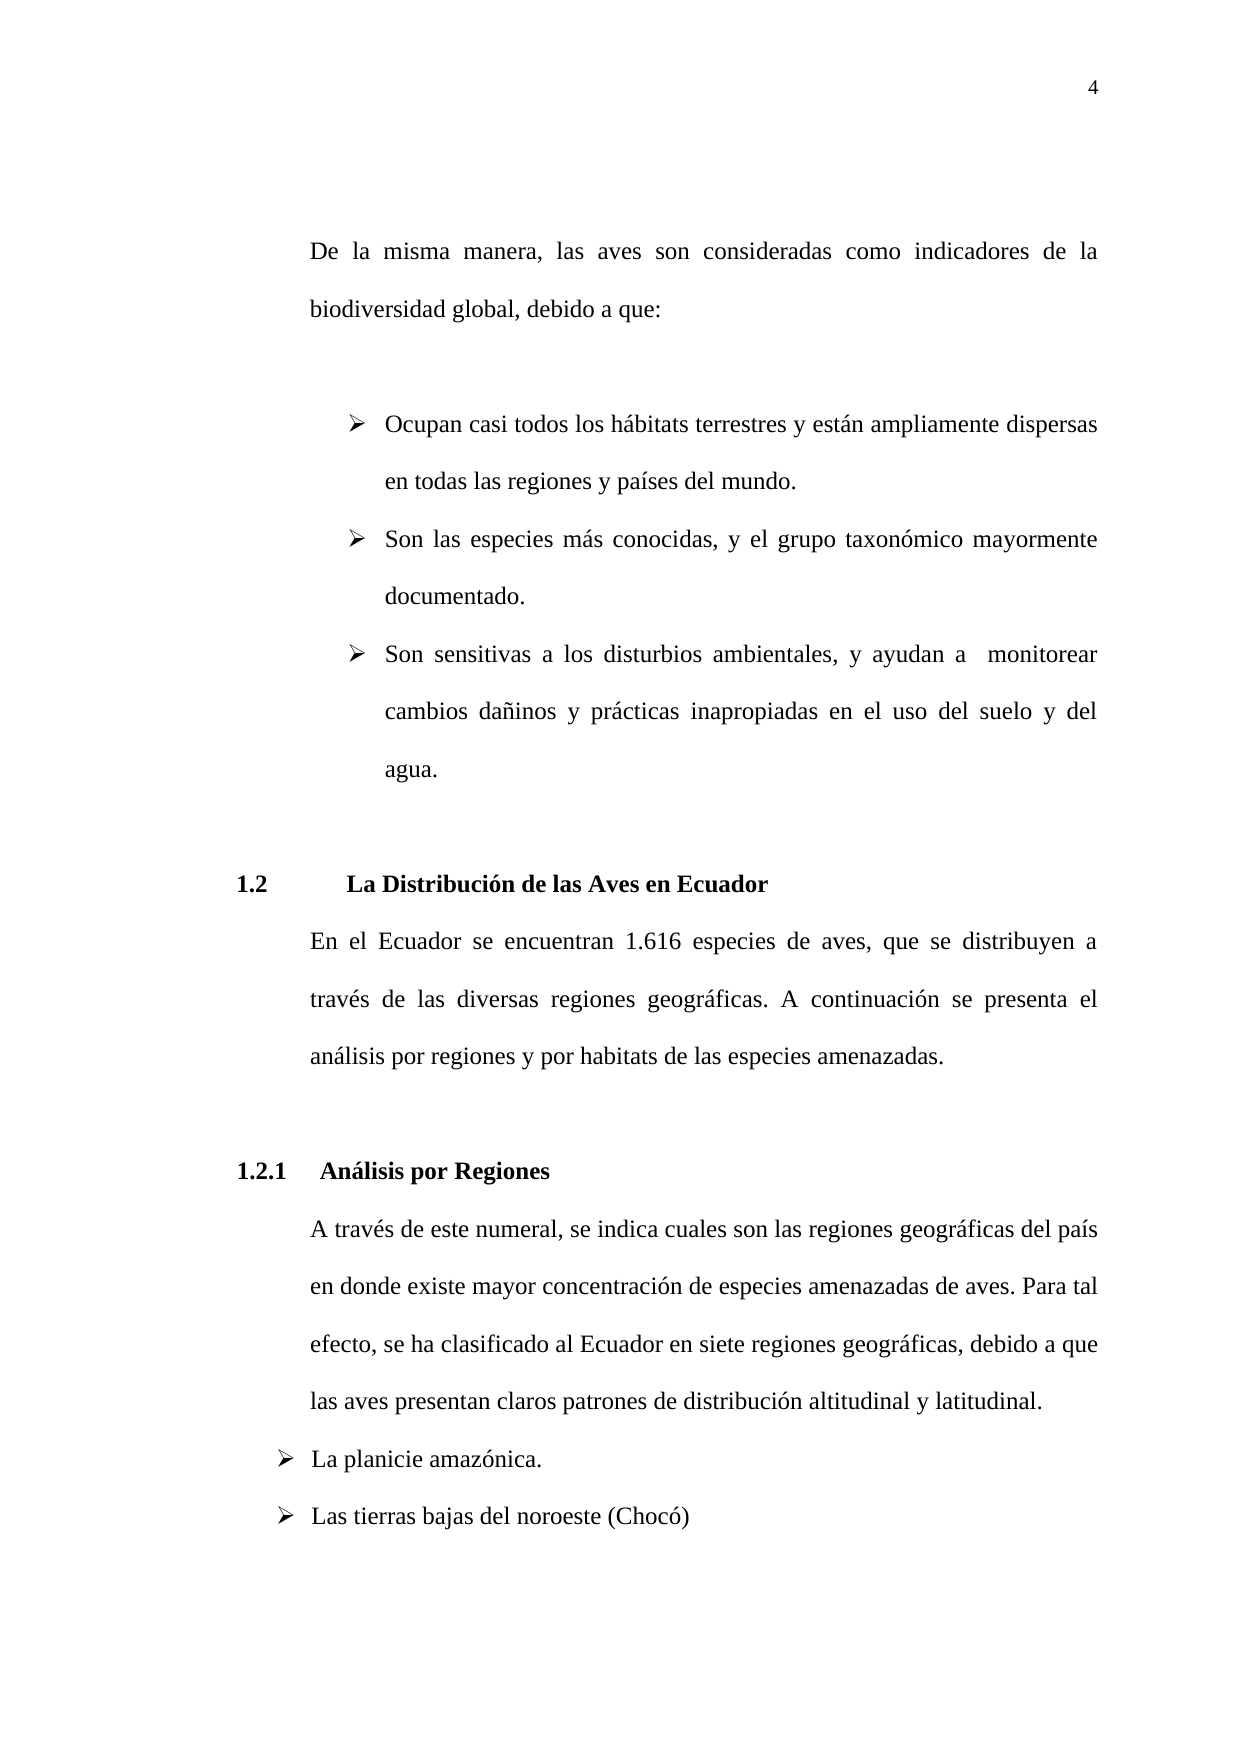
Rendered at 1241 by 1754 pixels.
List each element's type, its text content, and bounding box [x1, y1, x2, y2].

list Son las especies más conocidas, y el grupo taxonómico mayormente documentado. [347, 524, 1098, 610]
text En el Ecuador se encuentran 1.616 especies de aves, que se distribuyen a través de las diversas regiones geográficas. A continuación se presenta el análisis por regiones y por habitats de las especies amenazadas. [310, 926, 1098, 1070]
list La Distribución de las Aves en Ecuador [236, 869, 1098, 897]
list La planicie amazónica. [236, 1444, 1098, 1472]
list Análisis por Regiones [236, 1156, 1098, 1185]
list Son sensitivas a los disturbios ambientales, y ayudan a monitorear cambios dañinos y prácticas inapropiadas en el uso del suelo y del agua. [347, 639, 1098, 782]
list Las tierras bajas del noroeste (Chocó) [236, 1501, 1098, 1530]
text A través de este numeral, se indica cuales son las regiones geográficas del país en donde existe mayor concentración de especies amenazadas de aves. Para tal efecto, se ha clasificado al Ecuador en siete regiones geográficas, debido a que las aves presentan claros patrones de distribución altitudinal y latitudinal. [310, 1214, 1098, 1415]
subtitle De la misma manera, las aves son consideradas como indicadores de la biodiversidad global, debido a que: [309, 236, 1098, 322]
list Ocupan casi todos los hábitats terrestres y están ampliamente dispersas en todas las regiones y países del mundo. [347, 409, 1098, 495]
